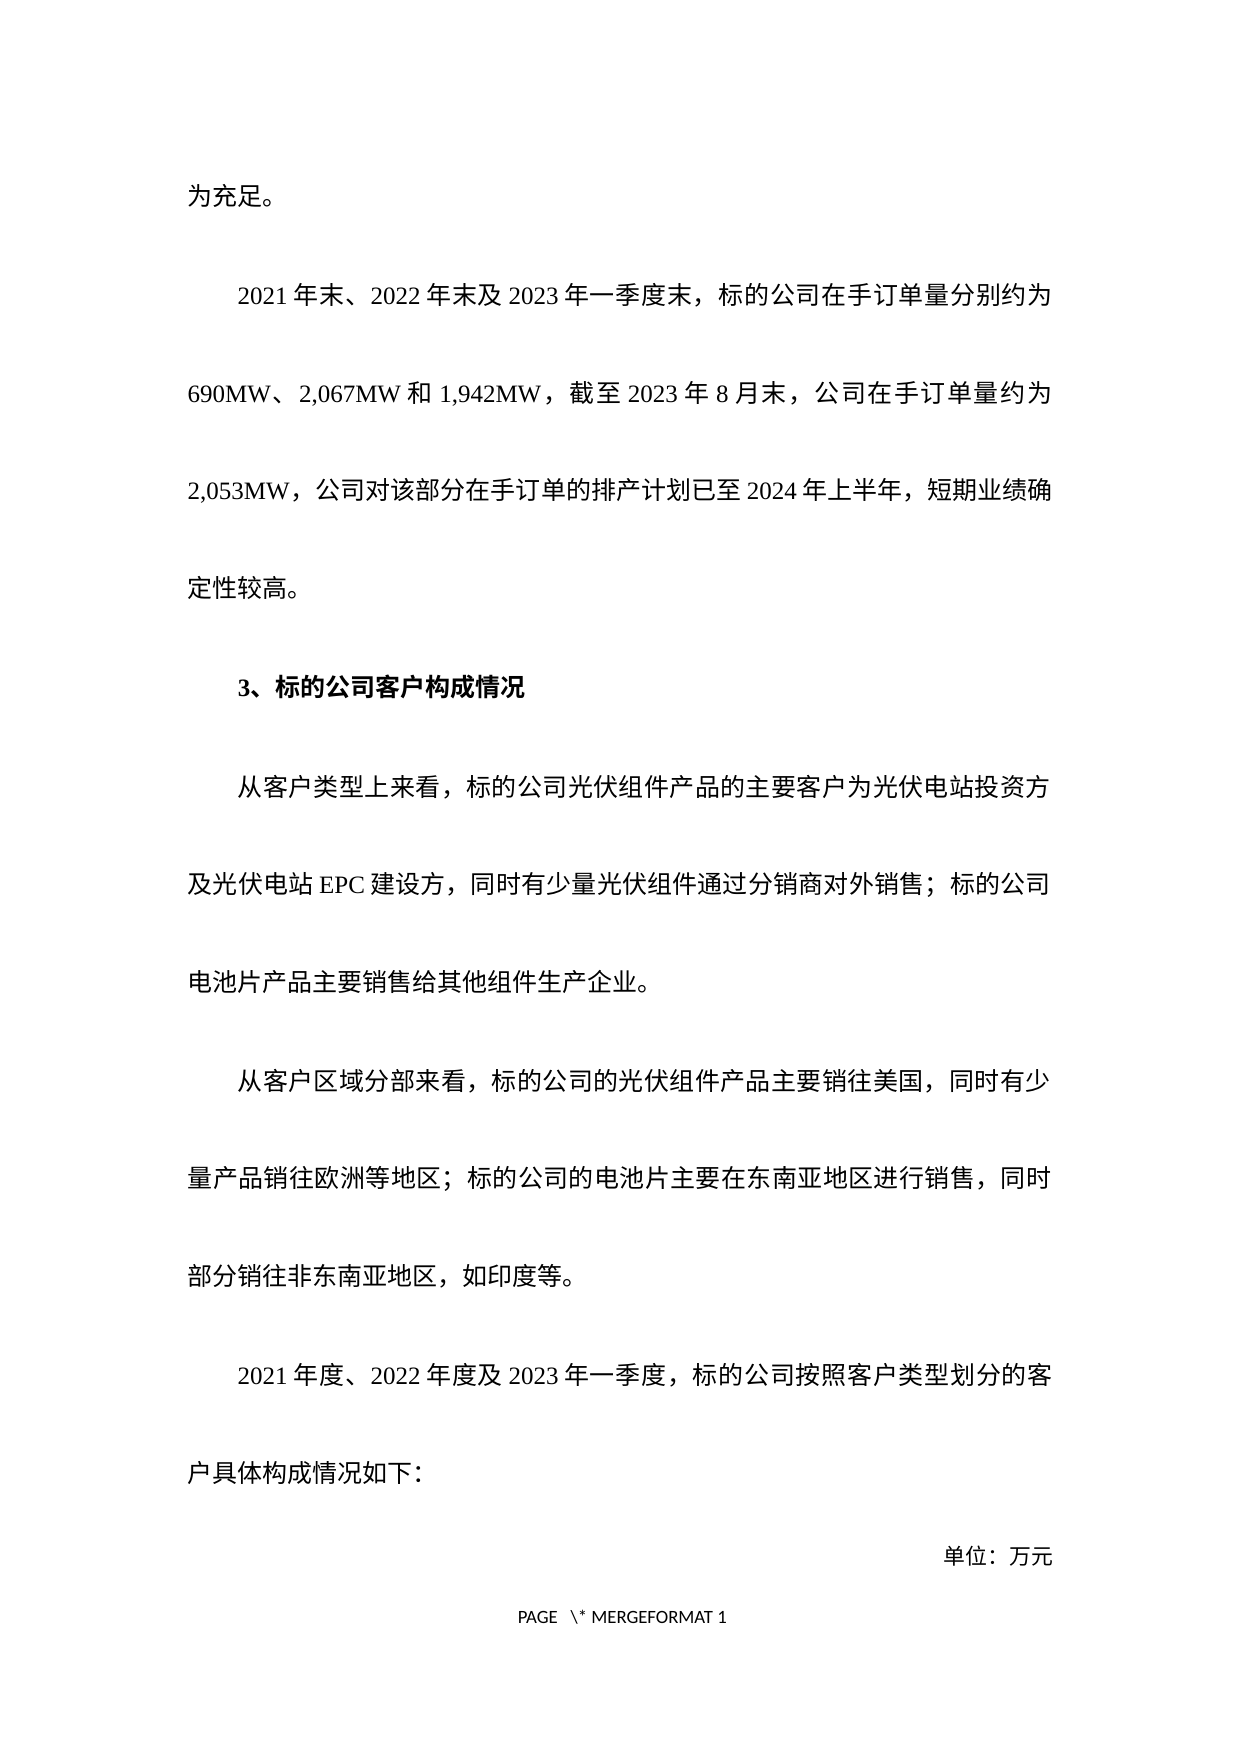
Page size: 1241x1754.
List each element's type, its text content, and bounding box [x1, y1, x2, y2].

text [187, 162, 1053, 227]
text 2021年末、2022年末及2023年一季度末，标的公司在手订单量分别约为690MW、2,067MW和1,942MW，截至2023年8月末，公司在手订单量约为2,053MW，公司对该部分在手订单的排产计划已至2024年上半年，短期业绩确定性较高。 [187, 261, 1053, 619]
text 2021年度、2022年度及2023年一季度，标的公司按照客户类型划分的客户具体构成情况如下： [187, 1341, 1053, 1504]
text 3、标的公司客户构成情况 [187, 653, 1053, 718]
text 从客户类型上来看，标的公司光伏组件产品的主要客户为光伏电站投资方及光伏电站EPC建设方，同时有少量光伏组件通过分销商对外销售；标的公司电池片产品主要销售给其他组件生产企业。 [187, 753, 1053, 1013]
text 从客户区域分部来看，标的公司的光伏组件产品主要销往美国，同时有少量产品销往欧洲等地区；标的公司的电池片主要在东南亚地区进行销售，同时部分销往非东南亚地区，如印度等。 [187, 1047, 1053, 1307]
text 单位：万元 [187, 1538, 1053, 1571]
